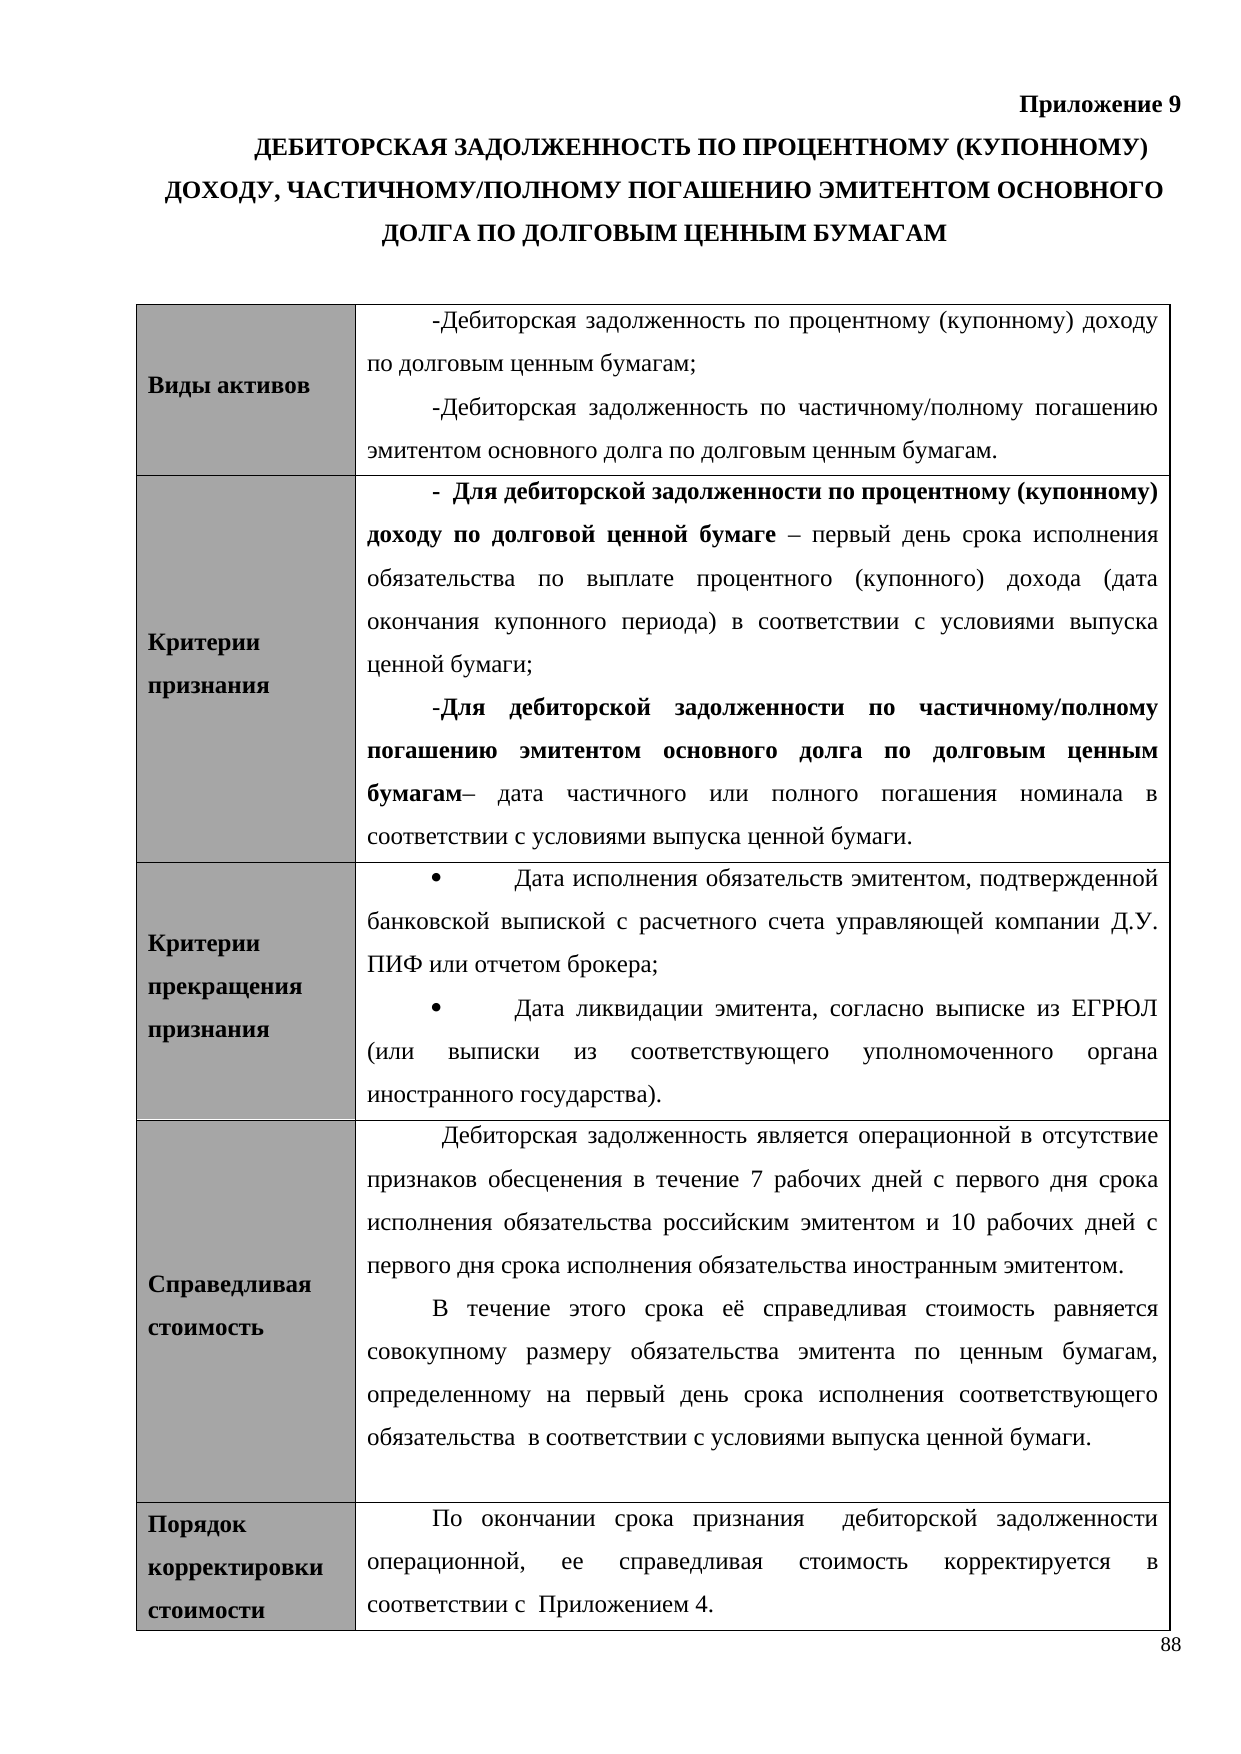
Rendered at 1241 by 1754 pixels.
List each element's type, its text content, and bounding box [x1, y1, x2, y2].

table_cell Критерии прекращения признания [137, 863, 355, 1119]
table_cell Дата исполнения обязательств эмитентом, подтвержденной банковской выпиской с расчетного счета управляющей компании Д.У. ПИФ или отчетом брокера; Дата ликвидации эмитента, согласно выписке из ЕГРЮЛ (или выписки из соответствующего уполномоченного органа иностранного государства). [356, 863, 1169, 1119]
text Приложение 9 [148, 89, 1181, 117]
table_cell Критерии признания [137, 476, 355, 862]
text ДЕБИТОРСКАЯ ЗАДОЛЖЕННОСТЬ ПО ПРОЦЕНТНОМУ (КУПОННОМУ) ДОХОДУ, ЧАСТИЧНОМУ/ПОЛНОМУ ПОГАШЕНИЮ ЭМИТЕНТОМ ОСНОВНОГО ДОЛГА ПО ДОЛГОВЫМ ЦЕННЫМ БУМАГАМ [148, 132, 1181, 247]
table_header Дебиторская задолженность по процентному (купонному) доходу по долговым ценным бумагам; Дебиторская задолженность по частичному/полному погашению эмитентом основного долга по долговым ценным бумагам. [356, 305, 1169, 475]
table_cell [356, 1503, 1169, 1630]
table_header Виды активов [137, 305, 355, 475]
table_cell Справедливая стоимость [137, 1121, 355, 1502]
table_cell - Для дебиторской задолженности по процентному (купонному) доходу по долговой ценной бумаге – первый день срока исполнения обязательства по выплате процентного (купонного) дохода (дата окончания купонного периода) в соответствии с условиями выпуска ценной бумаги; Для дебиторской задолженности по частичному/полному погашению эмитентом основного долга по долговым ценным бумагам– дата частичного или полного погашения номинала в соответствии с условиями выпуска ценной бумаги. [356, 476, 1169, 862]
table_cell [137, 1503, 355, 1630]
table_cell Дебиторская задолженность является операционной в отсутствие признаков обесценения в течение 7 рабочих дней с первого дня срока исполнения обязательства российским эмитентом и 10 рабочих дней с первого дня срока исполнения обязательства иностранным эмитентом. В течение этого срока её справедливая стоимость равняется совокупному размеру обязательства эмитента по ценным бумагам, определенному на первый день срока исполнения соответствующего обязательства в соответствии с условиями выпуска ценной бумаги. [356, 1121, 1169, 1502]
